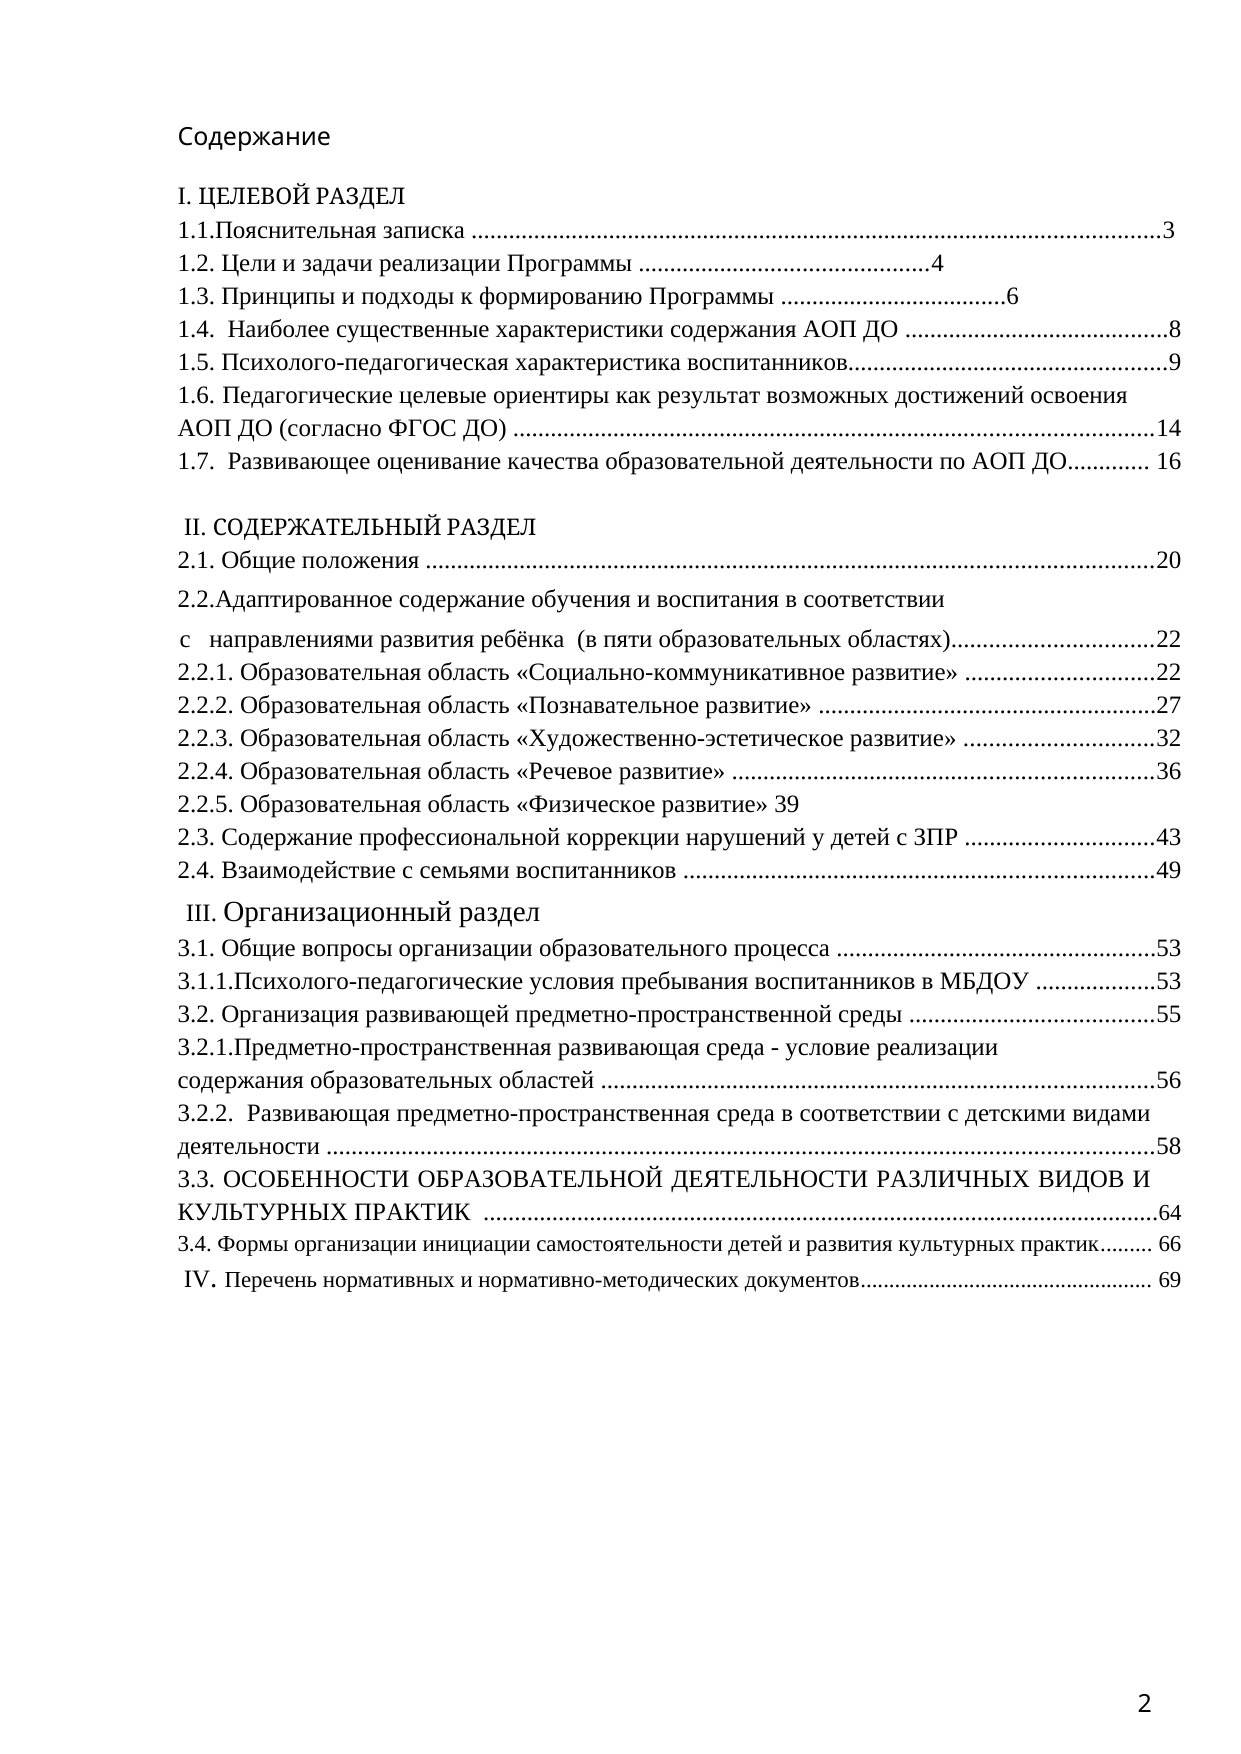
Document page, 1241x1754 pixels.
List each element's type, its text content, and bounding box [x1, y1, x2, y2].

text 3.1. Общие вопросы организации образовательного процесса 53 [177, 933, 1152, 961]
text 3.3. ОСОБЕННОСТИ ОБРАЗОВАТЕЛЬНОЙ ДЕЯТЕЛЬНОСТИ РАЗЛИЧНЫХ ВИДОВ И КУЛЬТУРНЫХ ПРАКТИК 64 [177, 1164, 1152, 1226]
text 3.4. Формы организации инициации самостоятельности детей и развития культурных практик 66 [177, 1230, 1152, 1256]
text 1.7. Развивающее оценивание качества образовательной деятельности по АОП ДО 16 [177, 446, 1152, 474]
text 2.4. Взаимодействие с семьями воспитанников 49 [177, 855, 1152, 884]
text II. СОДЕРЖАТЕЛЬНЫЙ РАЗДЕЛ [177, 512, 1152, 541]
text IV. Перечень нормативных и нормативно-методических документов 69 [177, 1260, 1152, 1294]
text 2.2.4. Образовательная область «Речевое развитие» 36 [177, 756, 1152, 784]
text 3.2.1.Предметно-пространственная развивающая среда - условие реализации [177, 1032, 1152, 1061]
text 1.4. Наиболее существенные характеристики содержания АОП ДО 8 [177, 314, 1152, 342]
text 2016Содержание [177, 118, 1152, 152]
text 2.1. Общие положения 20 [177, 545, 1152, 574]
text 2.3. Содержание профессиональной коррекции нарушений у детей с ЗПР 43 [177, 822, 1152, 851]
text 1.5. Психолого-педагогическая характеристика воспитанников 9 [177, 347, 1152, 376]
text 2.2.2. Образовательная область «Познавательное развитие» 27 [177, 690, 1152, 718]
text 1.2. Цели и задачи реализации Программы 4 [177, 248, 1152, 276]
text содержания образовательных областей 56 [177, 1065, 1152, 1093]
text 1.3. Принципы и подходы к формированию Программы 6 [177, 281, 1152, 309]
text 3.2. Организация развивающей предметно-пространственной среды 55 [177, 999, 1152, 1027]
text 3.1.1.Психолого-педагогические условия пребывания воспитанников в МБДОУ 53 [177, 966, 1152, 994]
text 2.2.1. Образовательная область «Социально-коммуникативное развитие» 22 [177, 657, 1152, 686]
text 1.1.Пояснительная записка 3 [177, 215, 1152, 243]
text III. Организационный раздел [111, 894, 1152, 928]
text 3.2.2. Развивающая предметно-пространственная среда в соответствии с детскими видами деятельности 58 [177, 1098, 1152, 1159]
text I. ЦЕЛЕВОЙ РАЗДЕЛ [177, 181, 1152, 210]
text 2.2.3. Образовательная область «Художественно-эстетическое развитие» 32 [177, 723, 1152, 752]
text 1.6. Педагогические целевые ориентиры как результат возможных достижений освоения АОП ДО (согласно ФГОС ДО) 14 [177, 380, 1152, 442]
text 2.2.5. Образовательная область «Физическое развитие» 39 [177, 789, 1152, 818]
text 2.2.Адаптированное содержание обучения и воспитания в соответствии [111, 584, 1152, 613]
text с направлениями развития ребёнка (в пяти образовательных областях) 22 [111, 624, 1152, 652]
